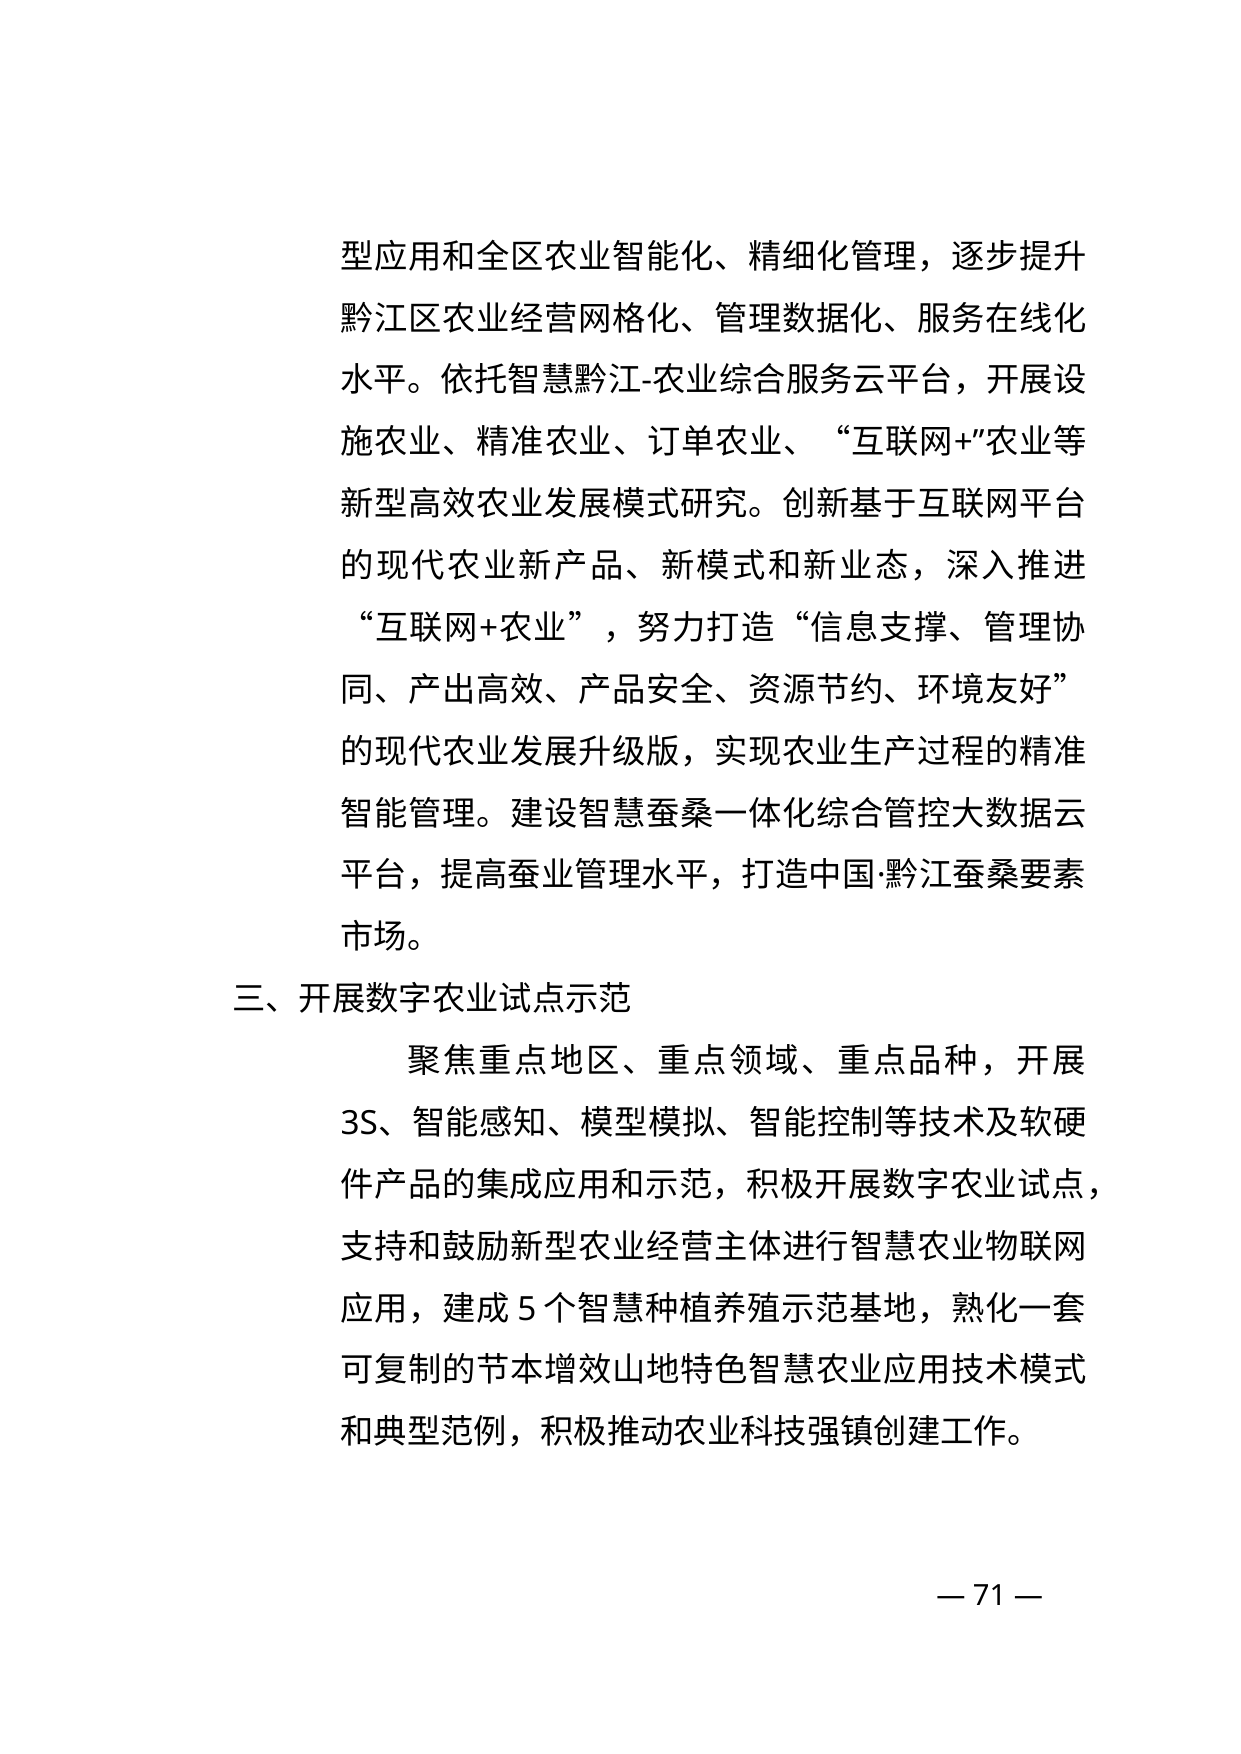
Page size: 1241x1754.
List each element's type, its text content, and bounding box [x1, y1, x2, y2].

list 三、开展数字农业试点示范 [165, 961, 1087, 1023]
text 聚焦重点地区、重点领域、重点品种，开展3S、智能感知、模型模拟、智能控制等技术及软硬件产品的集成应用和示范，积极开展数字农业试点，支持和鼓励新型农业经营主体进行智慧农业物联网应用，建成5个智慧种植养殖示范基地，熟化一套可复制的节本增效山地特色智慧农业应用技术模式和典型范例，积极推动农业科技强镇创建工作。 [340, 1023, 1087, 1456]
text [340, 218, 1087, 961]
